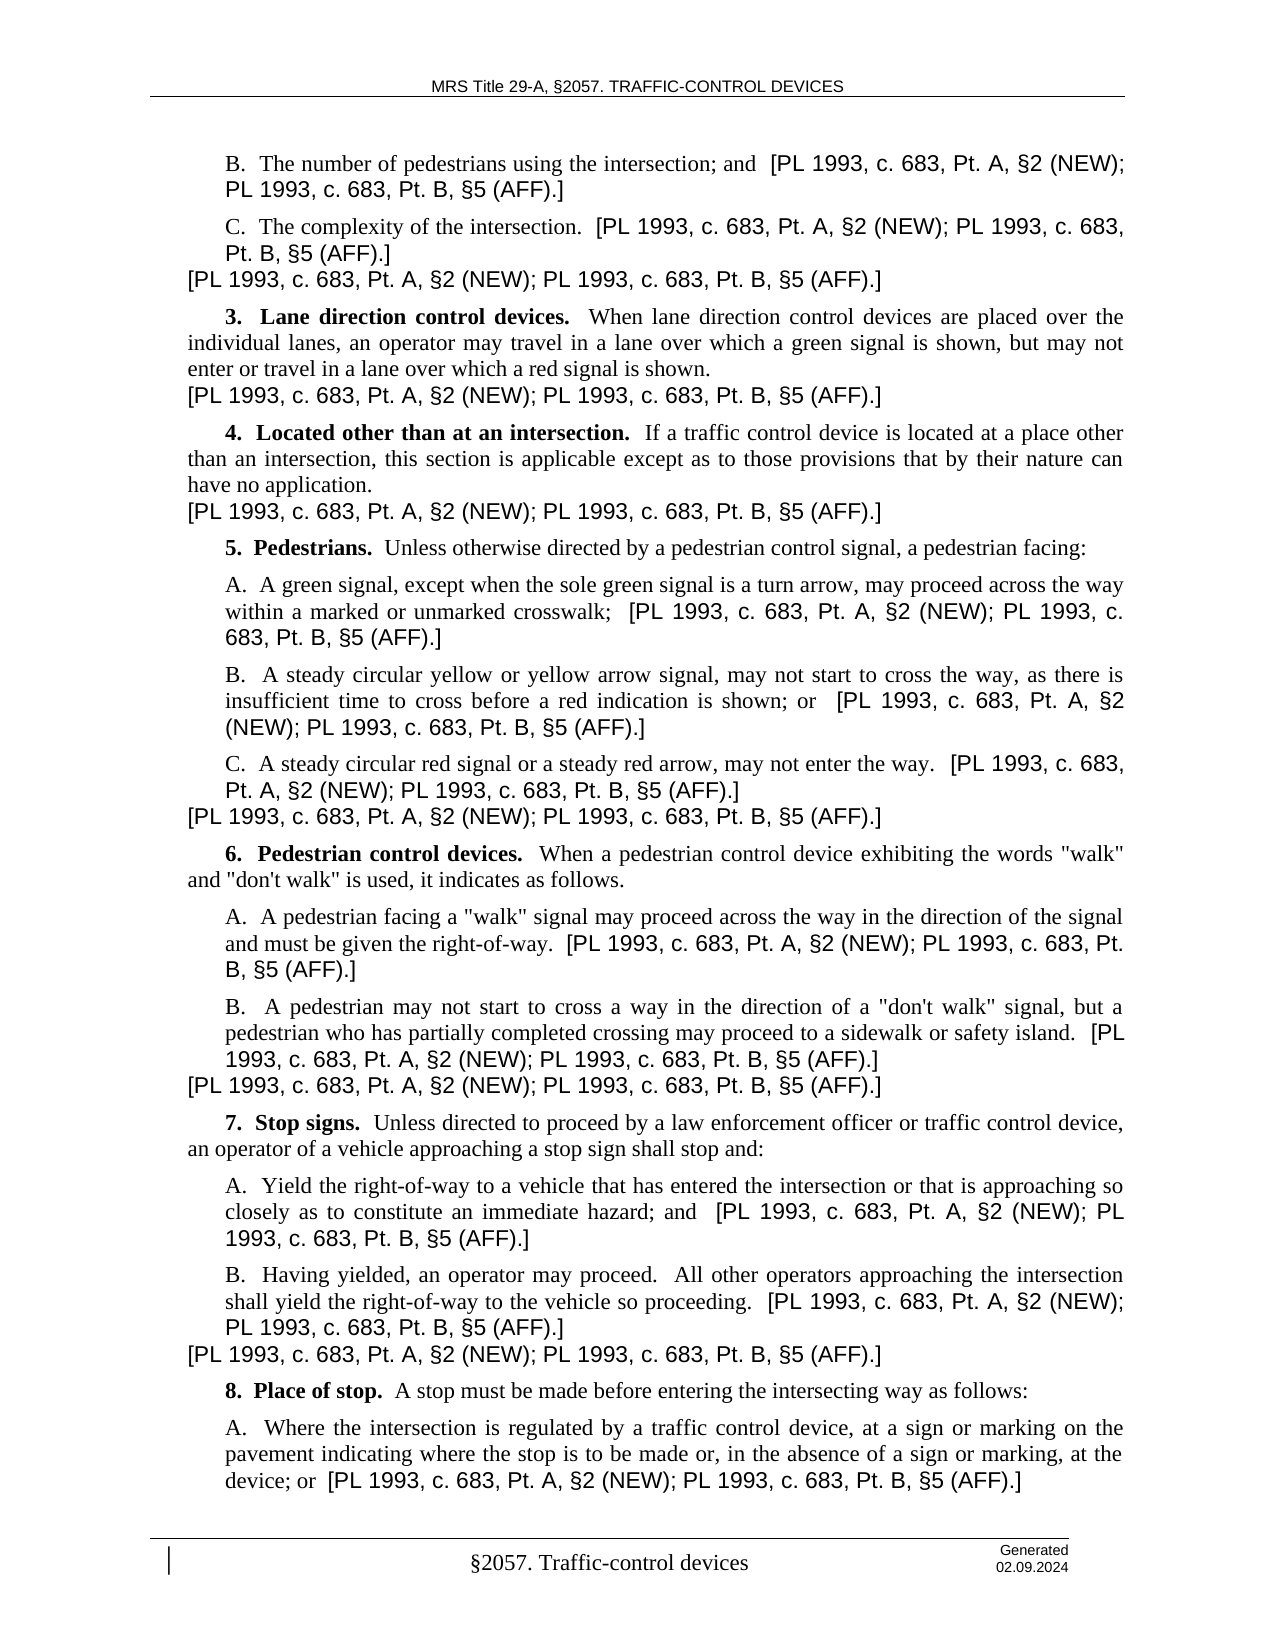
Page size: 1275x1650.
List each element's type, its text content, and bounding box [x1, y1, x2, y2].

text A. A pedestrian facing a "walk" signal may proceed across the way in the direction of the signal and must be given the right-of-way. [PL 1993, c. 683, Pt. A, §2 (NEW); PL 1993, c. 683, Pt. B, §5 (AFF).] [225, 903, 1125, 982]
text B. The number of pedestrians using the intersection; and [PL 1993, c. 683, Pt. A, §2 (NEW); PL 1993, c. 683, Pt. B, §5 (AFF).] [225, 150, 1125, 203]
text C. The complexity of the intersection. [PL 1993, c. 683, Pt. A, §2 (NEW); PL 1993, c. 683, Pt. B, §5 (AFF).] [225, 213, 1125, 266]
text 3. Lane direction control devices. When lane direction control devices are placed over the individual lanes, an operator may travel in a lane over which a green signal is shown, but may not enter or travel in a lane over which a red signal is shown. [187, 303, 1125, 382]
text A. Where the intersection is regulated by a traffic control device, at a sign or marking on the pavement indicating where the stop is to be made or, in the absence of a sign or marking, at the device; or [PL 1993, c. 683, Pt. A, §2 (NEW); PL 1993, c. 683, Pt. B, §5 (AFF).] [225, 1414, 1125, 1493]
text [PL 1993, c. 683, Pt. A, §2 (NEW); PL 1993, c. 683, Pt. B, §5 (AFF).] [187, 266, 1125, 292]
text [PL 1993, c. 683, Pt. A, §2 (NEW); PL 1993, c. 683, Pt. B, §5 (AFF).] [187, 382, 1125, 408]
text A. Yield the right-of-way to a vehicle that has entered the intersection or that is approaching so closely as to constitute an immediate hazard; and [PL 1993, c. 683, Pt. A, §2 (NEW); PL 1993, c. 683, Pt. B, §5 (AFF).] [225, 1172, 1125, 1251]
text [PL 1993, c. 683, Pt. A, §2 (NEW); PL 1993, c. 683, Pt. B, §5 (AFF).] [187, 1341, 1125, 1367]
text B. A steady circular yellow or yellow arrow signal, may not start to cross the way, as there is insufficient time to cross before a red indication is shown; or [PL 1993, c. 683, Pt. A, §2 (NEW); PL 1993, c. 683, Pt. B, §5 (AFF).] [225, 661, 1125, 740]
text 5. Pedestrians. Unless otherwise directed by a pedestrian control signal, a pedestrian facing: [187, 534, 1125, 561]
text 8. Place of stop. A stop must be made before entering the intersecting way as follows: [187, 1377, 1125, 1404]
text C. A steady circular red signal or a steady red arrow, may not enter the way. [PL 1993, c. 683, Pt. A, §2 (NEW); PL 1993, c. 683, Pt. B, §5 (AFF).] [225, 750, 1125, 803]
text B. Having yielded, an operator may proceed. All other operators approaching the intersection shall yield the right-of-way to the vehicle so proceeding. [PL 1993, c. 683, Pt. A, §2 (NEW); PL 1993, c. 683, Pt. B, §5 (AFF).] [225, 1261, 1125, 1341]
text A. A green signal, except when the sole green signal is a turn arrow, may proceed across the way within a marked or unmarked crosswalk; [PL 1993, c. 683, Pt. A, §2 (NEW); PL 1993, c. 683, Pt. B, §5 (AFF).] [225, 571, 1125, 650]
text 6. Pedestrian control devices. When a pedestrian control device exhibiting the words "walk" and "don't walk" is used, it indicates as follows. [187, 840, 1125, 893]
text [PL 1993, c. 683, Pt. A, §2 (NEW); PL 1993, c. 683, Pt. B, §5 (AFF).] [187, 498, 1125, 524]
text [PL 1993, c. 683, Pt. A, §2 (NEW); PL 1993, c. 683, Pt. B, §5 (AFF).] [187, 803, 1125, 829]
text 4. Located other than at an intersection. If a traffic control device is located at a place other than an intersection, this section is applicable except as to those provisions that by their nature can have no application. [187, 419, 1125, 498]
text B. A pedestrian may not start to cross a way in the direction of a "don't walk" signal, but a pedestrian who has partially completed crossing may proceed to a sidewalk or safety island. [PL 1993, c. 683, Pt. A, §2 (NEW); PL 1993, c. 683, Pt. B, §5 (AFF).] [225, 993, 1125, 1072]
text [PL 1993, c. 683, Pt. A, §2 (NEW); PL 1993, c. 683, Pt. B, §5 (AFF).] [187, 1072, 1125, 1098]
text 7. Stop signs. Unless directed to proceed by a law enforcement officer or traffic control device, an operator of a vehicle approaching a stop sign shall stop and: [187, 1109, 1125, 1161]
